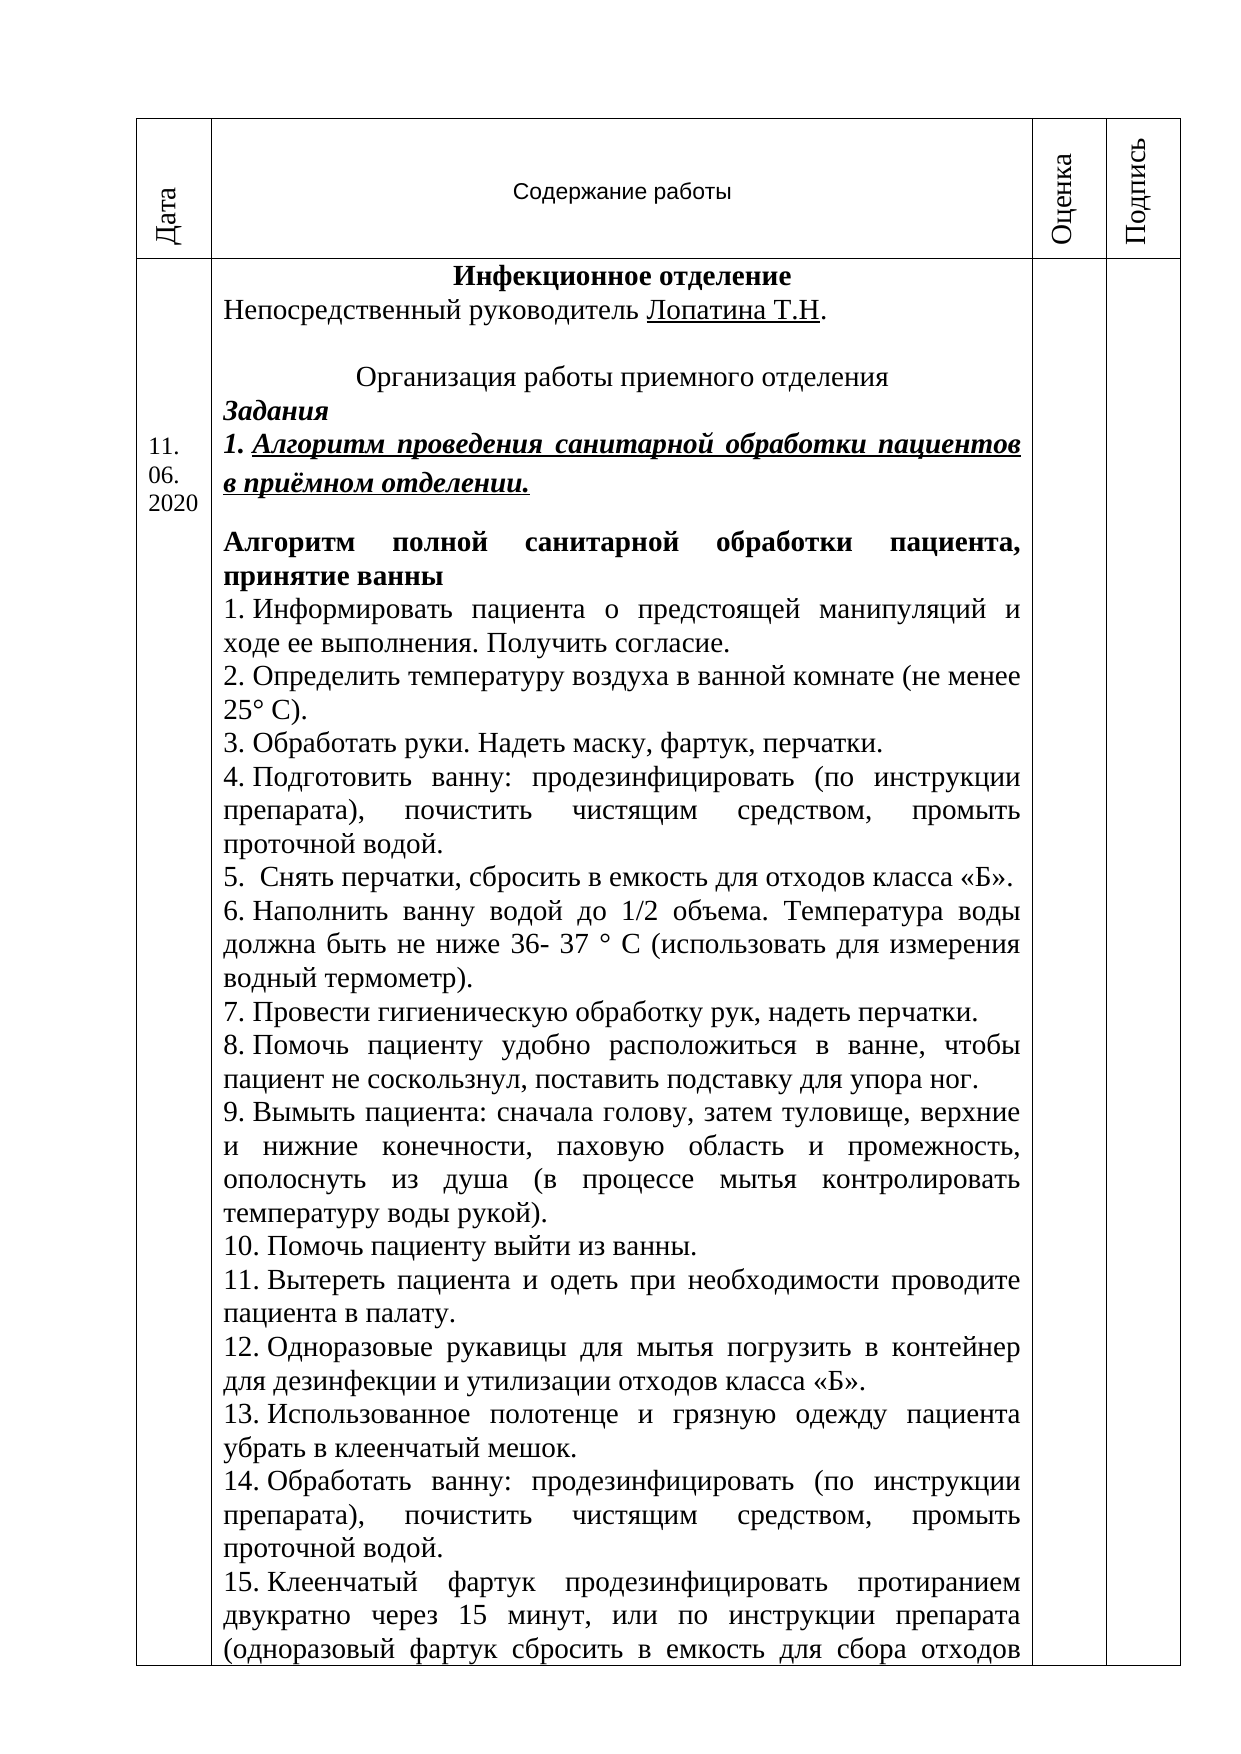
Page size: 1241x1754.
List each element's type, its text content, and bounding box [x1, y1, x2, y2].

table_header Оценка [1033, 119, 1106, 257]
table_cell [1033, 259, 1106, 1664]
table_header Содержание работы [212, 119, 1032, 257]
table_header Подпись [1107, 119, 1180, 257]
table_cell 11. 06. 2020 [137, 259, 211, 1664]
table_cell [1107, 259, 1180, 1664]
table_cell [212, 259, 1032, 1664]
table_header Дата [137, 119, 211, 257]
